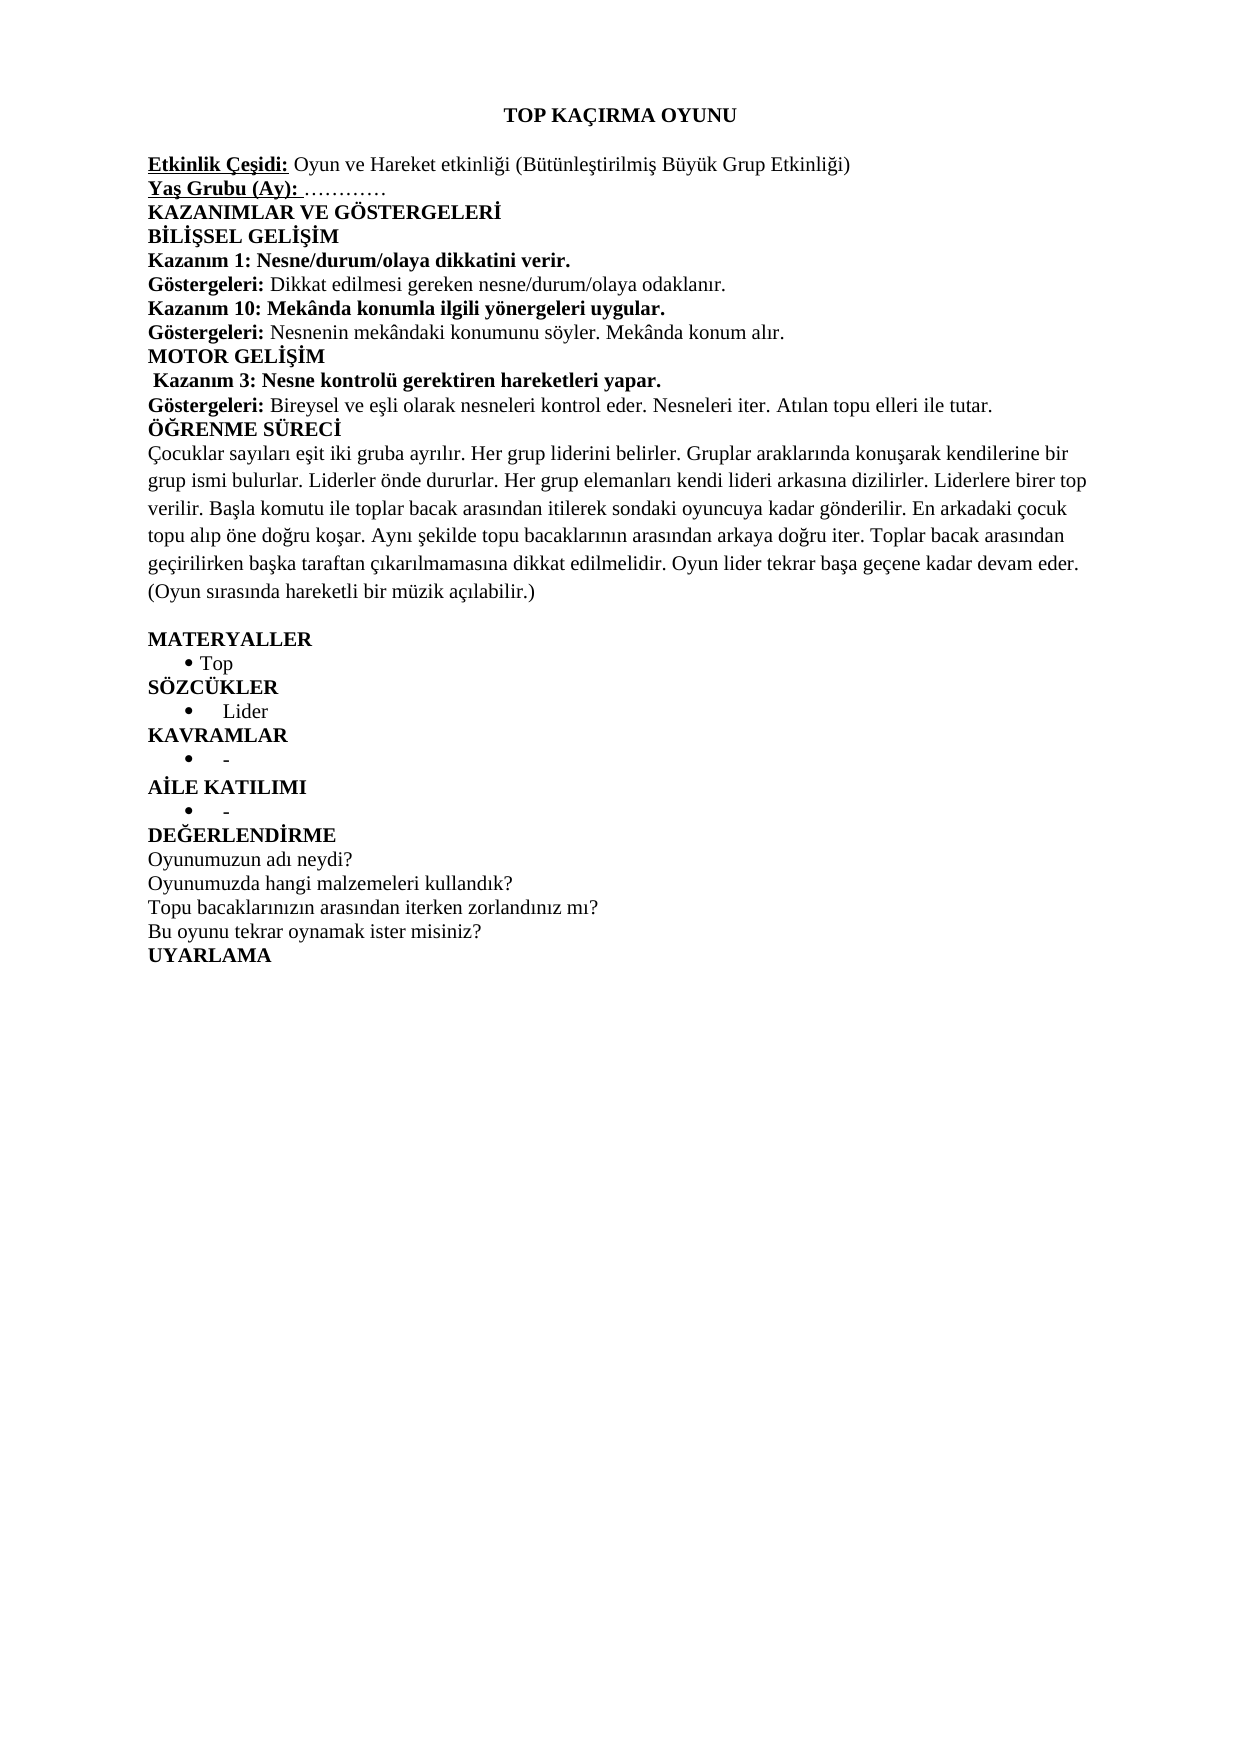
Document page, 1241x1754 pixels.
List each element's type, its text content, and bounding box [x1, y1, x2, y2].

text Bu oyunu tekrar oynamak ister misiniz? [148, 919, 1093, 943]
text Kazanım 3: Nesne kontrolü gerektiren hareketleri yapar. [148, 368, 1093, 392]
text DEĞERLENDİRME [148, 823, 1093, 847]
text AİLE KATILIMI [148, 775, 1093, 799]
text Kazanım 10: Mekânda konumla ilgili yönergeleri uygular. [148, 296, 1093, 320]
text KAVRAMLAR [148, 723, 1093, 747]
text Oyunumuzun adı neydi? [148, 847, 1093, 871]
text MATERYALLER [148, 627, 1093, 651]
list - [185, 799, 1093, 823]
text MOTOR GELİŞİM [148, 344, 1093, 368]
text ÖĞRENME SÜRECİ [148, 417, 1093, 441]
text UYARLAMA [148, 943, 1093, 967]
text SÖZCÜKLER [148, 675, 1093, 699]
text Göstergeleri: Dikkat edilmesi gereken nesne/durum/olaya odaklanır. [148, 272, 1093, 296]
list - [185, 747, 1093, 771]
text Etkinlik Çeşidi: Oyun ve Hareket etkinliği (Bütünleştirilmiş Büyük Grup Etkinliği) [148, 152, 1093, 176]
text Topu bacaklarınızın arasından iterken zorlandınız mı? [148, 895, 1093, 919]
list Lider [185, 699, 1093, 723]
text Kazanım 1: Nesne/durum/olaya dikkatini verir. [148, 248, 1093, 272]
text Oyunumuzda hangi malzemeleri kullandık? [148, 871, 1093, 895]
text Göstergeleri: Nesnenin mekândaki konumunu söyler. Mekânda konum alır. [148, 320, 1093, 344]
text KAZANIMLAR VE GÖSTERGELERİ [148, 200, 1093, 224]
text Yaş Grubu (Ay): ………… [148, 176, 1093, 200]
text Çocuklar sayıları eşit iki gruba ayrılır. Her grup liderini belirler. Gruplar araklarında konuşarak kendilerine bir grup ismi bulurlar. Liderler önde dururlar. Her grup elemanları kendi lideri arkasına dizilirler. Liderlere birer top verilir. Başla komutu ile toplar bacak arasından itilerek sondaki oyuncuya kadar gönderilir. En arkadaki çocuk topu alıp öne doğru koşar. Aynı şekilde topu bacaklarının arasından arkaya doğru iter. Toplar bacak arasından geçirilirken başka taraftan çıkarılmamasına dikkat edilmelidir. Oyun lider tekrar başa geçene kadar devam eder.(Oyun sırasında hareketli bir müzik açılabilir.) [148, 441, 1093, 603]
text BİLİŞSEL GELİŞİM [148, 224, 1093, 248]
text TOP KAÇIRMA OYUNU [148, 103, 1093, 127]
text Göstergeleri: Bireysel ve eşli olarak nesneleri kontrol eder. Nesneleri iter. Atılan topu elleri ile tutar. [148, 392, 1093, 417]
list Top [185, 651, 1093, 675]
